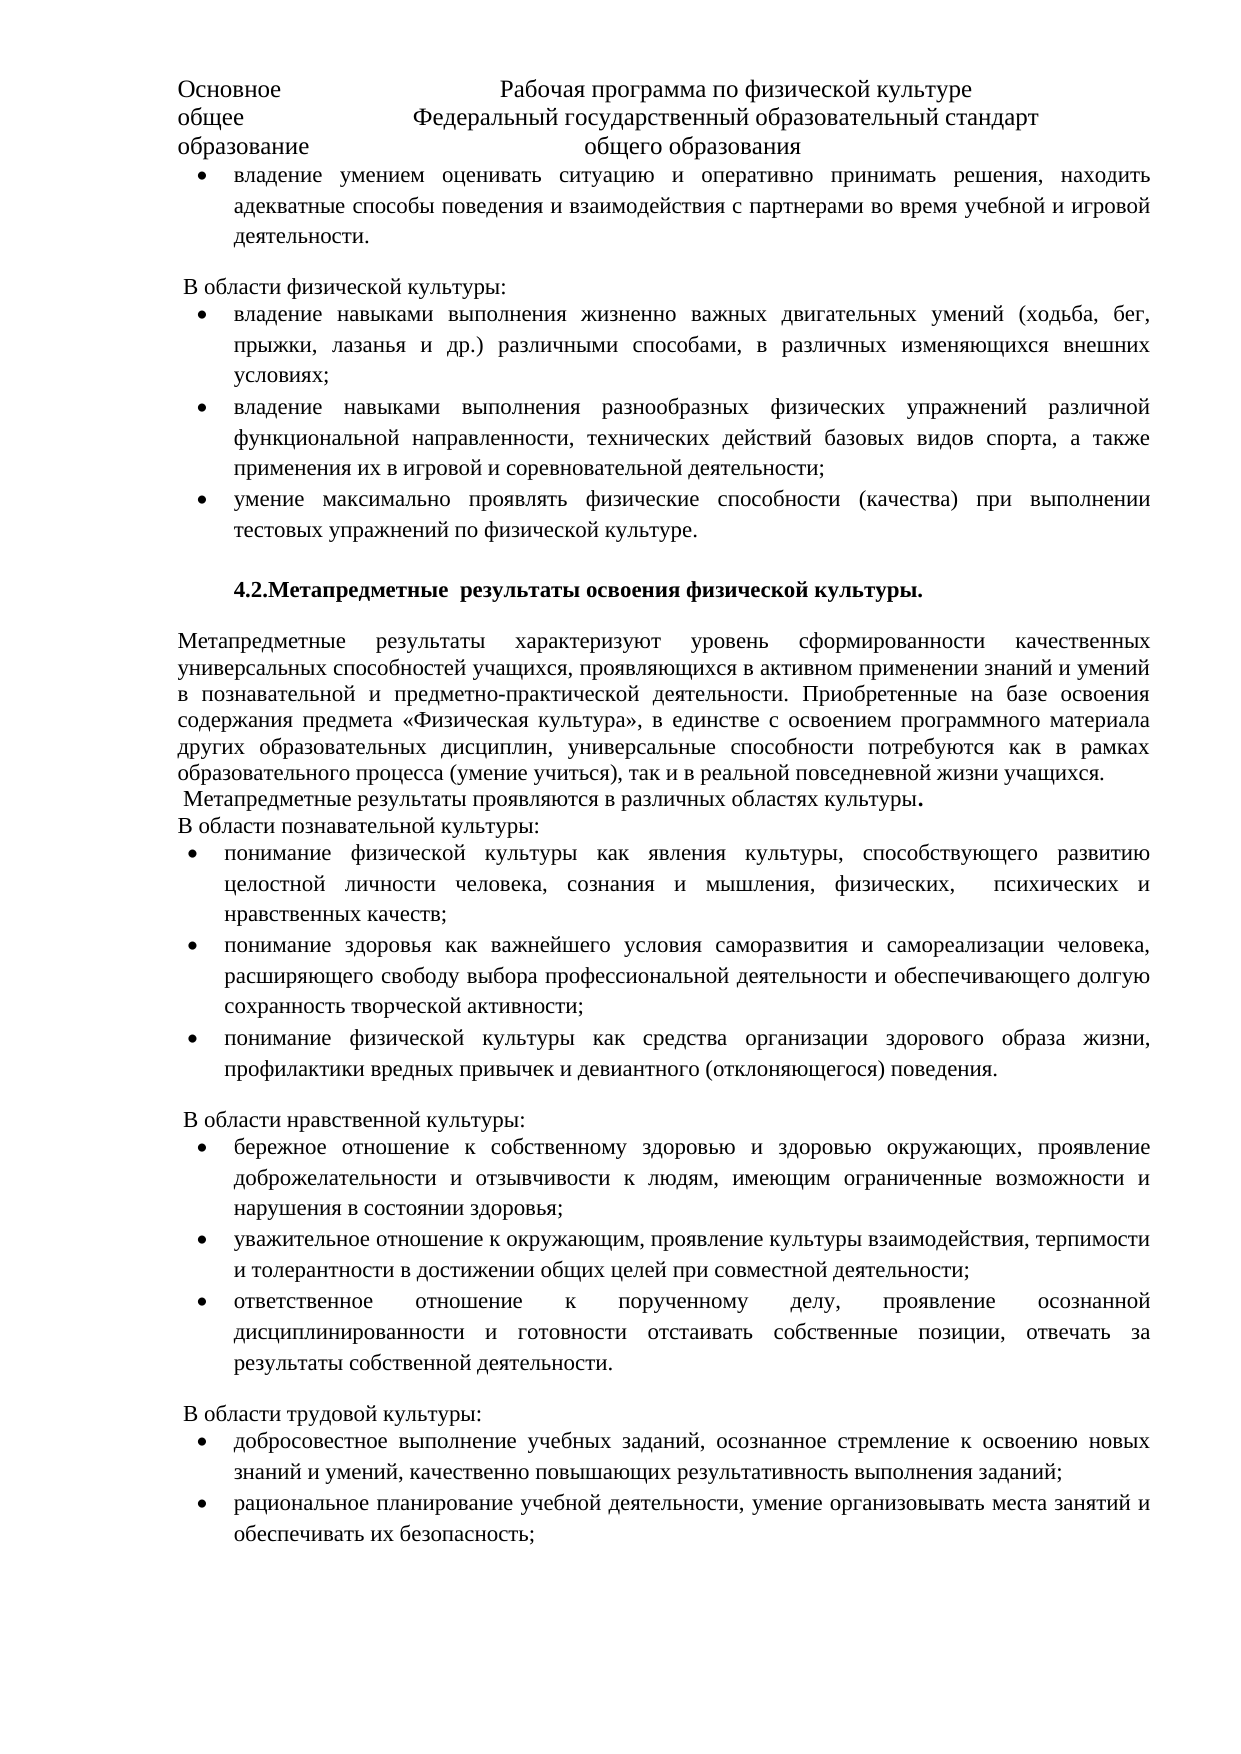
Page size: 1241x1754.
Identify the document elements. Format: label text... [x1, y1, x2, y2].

text Метапредметные результаты проявляются в различных областях культуры. [177, 786, 1152, 812]
text В области познавательной культуры: [177, 812, 1152, 838]
list уважительное отношение к окружающим, проявление культуры взаимодействия, терпимости и толерантности в достижении общих целей при совместной деятельности; [196, 1224, 1152, 1283]
text В области нравственной культуры: [177, 1106, 1152, 1132]
list 4.2.Метапредметные результаты освоения физической культуры. [233, 576, 1152, 603]
list рациональное планирование учебной деятельности, умение организовывать места занятий и обеспечивать их безопасность; [196, 1488, 1152, 1546]
list умение максимально проявлять физические способности (качества) при выполнении тестовых упражнений по физической культуре. [196, 484, 1152, 542]
list ответственное отношение к порученному делу, проявление осознанной дисциплинированности и готовности отстаивать собственные позиции, отвечать за результаты собственной деятельности. [196, 1286, 1152, 1375]
text В области трудовой культуры: [177, 1399, 1152, 1426]
list бережное отношение к собственному здоровью и здоровью окружающих, проявление доброжелательности и отзывчивости к людям, имеющим ограниченные возможности и нарушения в состоянии здоровья; [196, 1132, 1152, 1221]
text Метапредметные результаты характеризуют уровень сформированности качественных универсальных способностей учащихся, проявляющихся в активном применении знаний и умений в познавательной и предметно-практической деятельности. Приобретенные на базе освоения содержания предмета «Физическая культура», в единстве с освоением программного материала других образовательных дисциплин, универсальные способности потребуются как в рамках образовательного процесса (умение учиться), так и в реальной повседневной жизни учащихся. [177, 627, 1152, 786]
list владение навыками выполнения жизненно важных двигательных умений (ходьба, бег, прыжки, лазанья и др.) различными способами, в различных изменяющихся внешних условиях; [196, 299, 1152, 388]
list владение навыками выполнения разнообразных физических упражнений различной функциональной направленности, технических действий базовых видов спорта, а также применения их в игровой и соревновательной деятельности; [196, 392, 1152, 480]
text В области физической культуры: [177, 273, 1152, 299]
list понимание физической культуры как явления культуры, способствующего развитию целостной личности человека, сознания и мышления, физических, психических и нравственных качеств; [187, 838, 1152, 927]
list добросовестное выполнение учебных заданий, осознанное стремление к освоению новых знаний и умений, качественно повышающих результативность выполнения заданий; [196, 1426, 1152, 1484]
list владение умением оценивать ситуацию и оперативно принимать решения, находить адекватные способы поведения и взаимодействия с партнерами во время учебной и игровой деятельности. [196, 160, 1152, 248]
list понимание здоровья как важнейшего условия саморазвития и самореализации человека, расширяющего свободу выбора профессиональной деятельности и обеспечивающего долгую сохранность творческой активности; [187, 931, 1152, 1019]
list понимание физической культуры как средства организации здорового образа жизни, профилактики вредных привычек и девиантного (отклоняющегося) поведения. [187, 1023, 1152, 1081]
